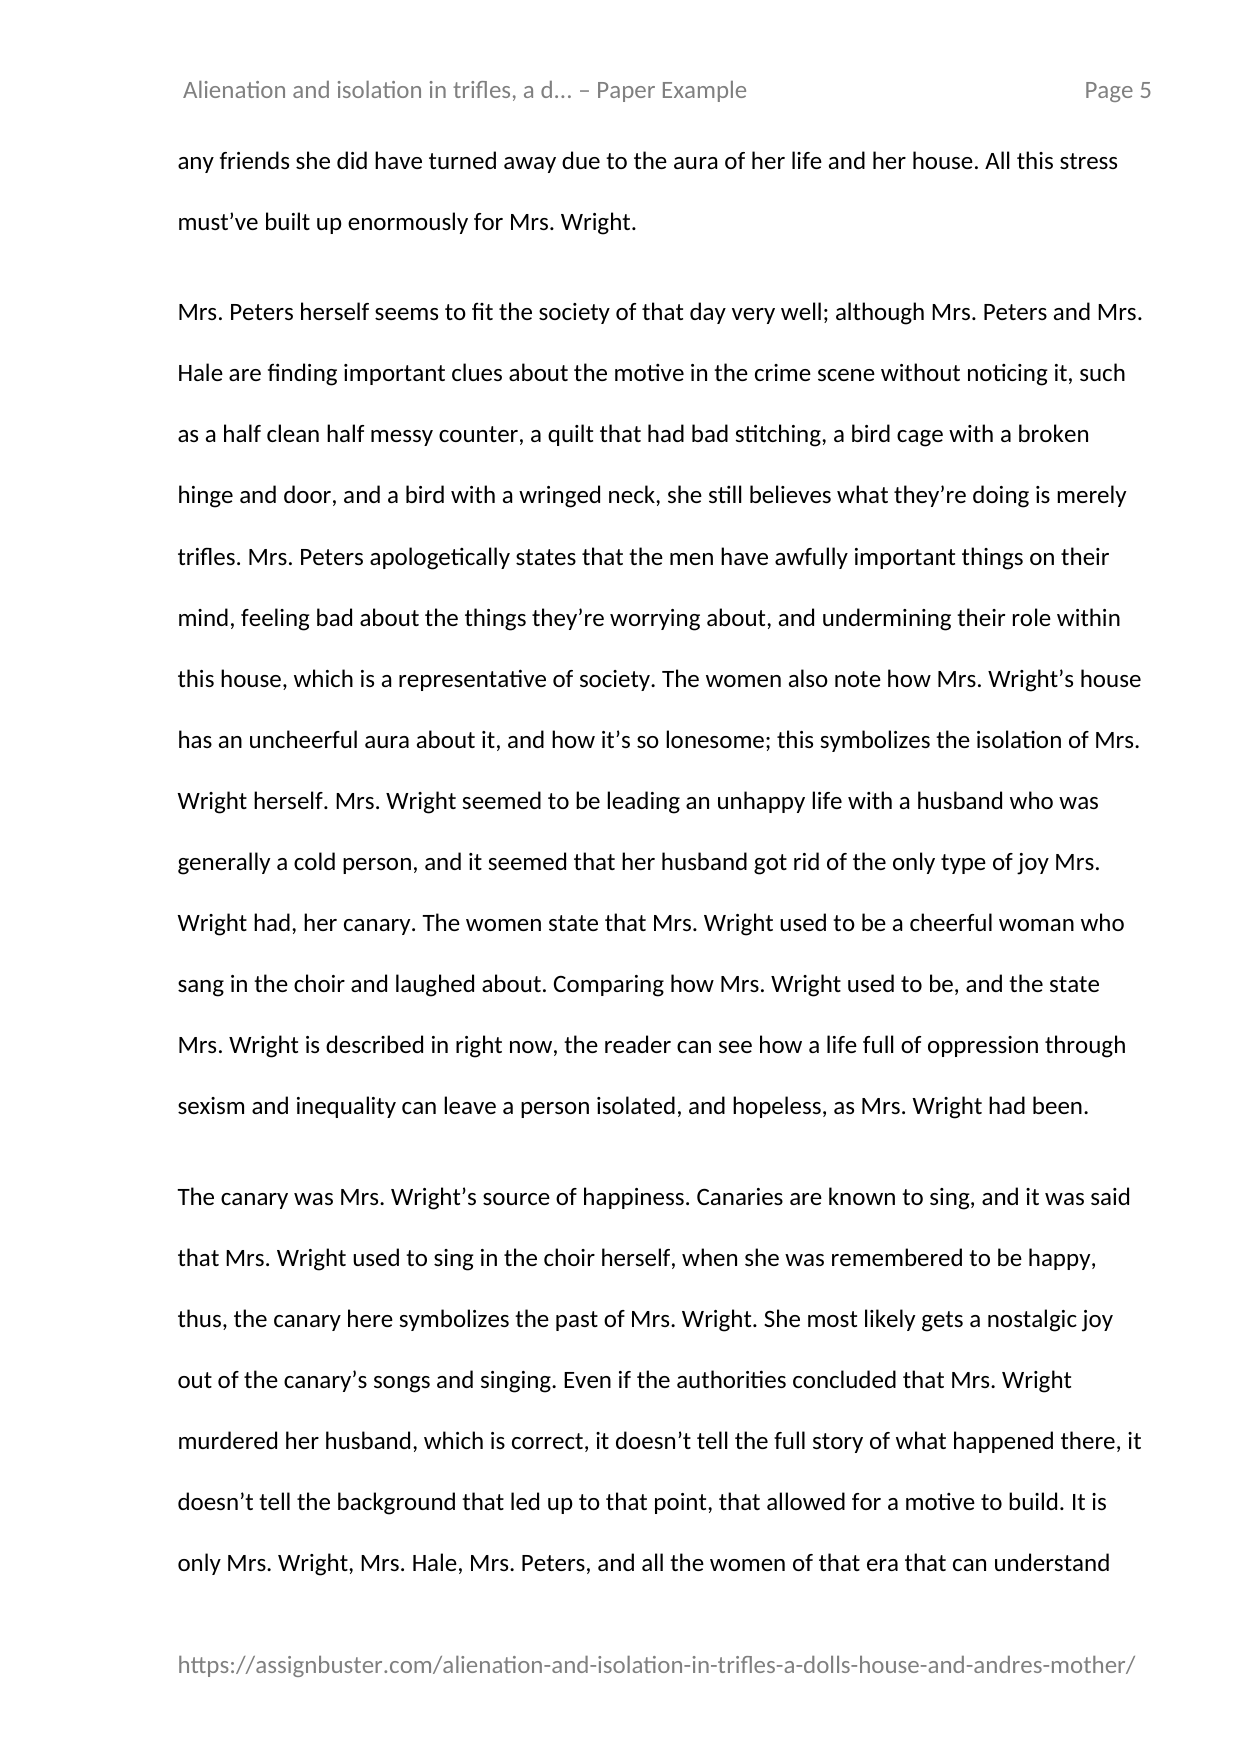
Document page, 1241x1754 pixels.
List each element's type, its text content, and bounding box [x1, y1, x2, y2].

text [177, 145, 1152, 237]
text Mrs. Peters herself seems to fit the society of that day very well; although Mrs. Peters and Mrs. Hale are finding important clues about the motive in the crime scene without noticing it, such as a half clean half messy counter, a quilt that had bad stitching, a bird cage with a broken hinge and door, and a bird with a wringed neck, she still believes what they’re doing is merely trifles. Mrs. Peters apologetically states that the men have awfully important things on their mind, feeling bad about the things they’re worrying about, and undermining their role within this house, which is a representative of society. The women also note how Mrs. Wright’s house has an uncheerful aura about it, and how it’s so lonesome; this symbolizes the isolation of Mrs. Wright herself. Mrs. Wright seemed to be leading an unhappy life with a husband who was generally a cold person, and it seemed that her husband got rid of the only type of joy Mrs. Wright had, her canary. The women state that Mrs. Wright used to be a cheerful woman who sang in the choir and laughed about. Comparing how Mrs. Wright used to be, and the state Mrs. Wright is described in right now, the reader can see how a life full of oppression through sexism and inequality can leave a person isolated, and hopeless, as Mrs. Wright had been. [177, 297, 1152, 1121]
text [177, 1181, 1152, 1577]
